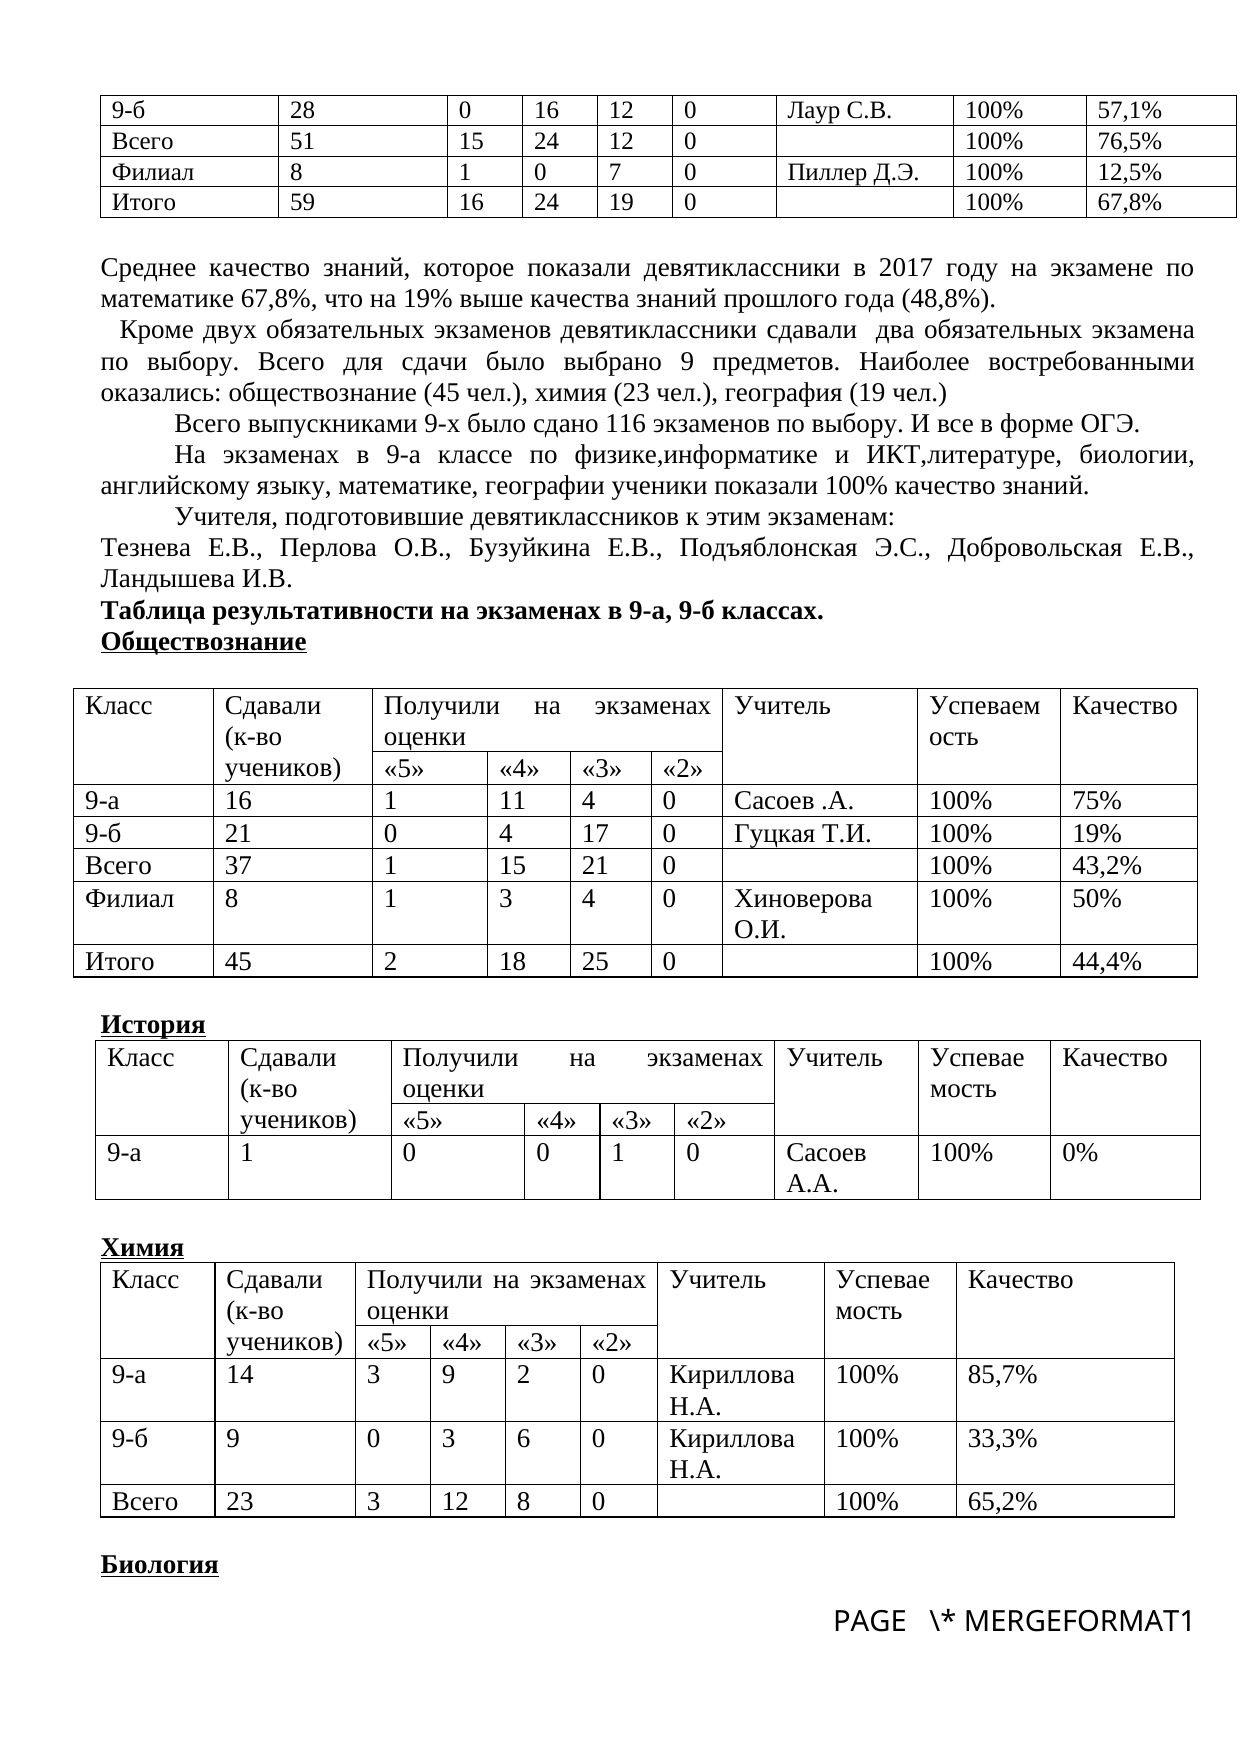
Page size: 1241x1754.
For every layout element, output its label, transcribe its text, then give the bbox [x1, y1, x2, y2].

table_cell 21 [214, 817, 372, 848]
text Химия [100, 1231, 1196, 1262]
table_cell «2» [652, 752, 722, 783]
table_header Успеваемость [918, 689, 1060, 783]
table_cell 1 [373, 785, 487, 816]
table_cell 100% [954, 126, 1086, 156]
table_cell «3» [506, 1326, 580, 1357]
table_cell 100% [918, 785, 1060, 816]
table_cell Лаур С.В. [777, 96, 953, 125]
text Таблица результативности на экзаменах в 9-а, 9-б классах. [100, 594, 1196, 625]
table_cell 9-а [101, 1359, 214, 1421]
table_cell [777, 126, 953, 156]
table_cell 51 [279, 126, 447, 156]
table_header Сдавали (к-во учеников) [214, 689, 372, 783]
table_cell 0 [448, 96, 522, 125]
table_cell 0 [652, 817, 722, 848]
table_cell 24 [523, 187, 597, 217]
table_header Сдавали (к-во учеников) [229, 1041, 391, 1135]
table_header Класс [96, 1041, 228, 1135]
table_cell «2» [675, 1104, 774, 1135]
table_cell 0 [673, 187, 776, 217]
table_cell 0 [356, 1422, 430, 1484]
table_cell 75% [1061, 785, 1197, 816]
table_cell 0 [675, 1136, 774, 1199]
table_cell 16 [448, 187, 522, 217]
table_cell 65,2% [957, 1485, 1174, 1516]
table_cell 19% [1061, 817, 1197, 848]
table_cell Итого [101, 187, 278, 217]
table_cell 1 [229, 1136, 391, 1199]
table_cell Сасоев .А. [723, 785, 917, 816]
table_cell 67,8% [1087, 187, 1236, 217]
table_cell 59 [279, 187, 447, 217]
table_cell 12 [598, 96, 672, 125]
table_cell 0 [581, 1485, 657, 1516]
table_cell 2 [373, 945, 487, 976]
table_cell 100% [825, 1422, 956, 1484]
table_cell 0 [652, 849, 722, 881]
table_cell Всего [74, 849, 213, 881]
table_cell 0 [673, 126, 776, 156]
table_cell 100% [954, 96, 1086, 125]
table_cell 50% [1061, 882, 1197, 944]
table_cell 9-а [96, 1136, 228, 1199]
table_cell Сасоев А.А. [775, 1136, 918, 1199]
table_cell 9-б [101, 96, 278, 125]
table_header Учитель [775, 1041, 918, 1135]
table_cell 0 [652, 945, 722, 976]
table_cell 12 [431, 1485, 505, 1516]
text Обществознание [100, 625, 1196, 656]
table_header Получили на экзаменах оценки [356, 1263, 657, 1325]
table_cell 100% [919, 1136, 1050, 1199]
table_header Качество [1051, 1041, 1200, 1135]
table_cell 0 [652, 785, 722, 816]
table_cell 0 [373, 817, 487, 848]
table_cell 100% [918, 817, 1060, 848]
table_cell 4 [571, 882, 651, 944]
table_cell «5» [392, 1104, 524, 1135]
table_cell 43,2% [1061, 849, 1197, 881]
table_cell «4» [488, 752, 570, 783]
table_cell 0 [525, 1136, 599, 1199]
table_cell 76,5% [1087, 126, 1236, 156]
table_header Успеваемость [825, 1263, 956, 1357]
table_cell 21 [571, 849, 651, 881]
table_cell [723, 849, 917, 881]
table_cell Кириллова Н.А. [658, 1359, 824, 1421]
table_cell 1 [601, 1136, 674, 1199]
table_header Класс [101, 1263, 214, 1357]
text Среднее качество знаний, которое показали девятиклассники в 2017 году на экзамене по математике 67,8%, что на 19% выше качества знаний прошлого года (48,8%). [100, 251, 1196, 313]
table_cell 33,3% [957, 1422, 1174, 1484]
table_cell 9 [431, 1359, 505, 1421]
table_cell 0 [673, 157, 776, 186]
table_cell 2 [506, 1359, 580, 1421]
table_cell Филиал [74, 882, 213, 944]
table_cell Пиллер Д.Э. [777, 157, 953, 186]
table_cell 1 [448, 157, 522, 186]
table_cell 100% [954, 187, 1086, 217]
table_header Сдавали (к-во учеников) [216, 1263, 355, 1357]
table_header Учитель [658, 1263, 824, 1357]
table_cell «3» [601, 1104, 674, 1135]
table_header Успеваемость [919, 1041, 1050, 1135]
table_cell 14 [216, 1359, 355, 1421]
text Учителя, подготовившие девятиклассников к этим экзаменам: [100, 500, 1196, 531]
text Кроме двух обязательных экзаменов девятиклассники сдавали два обязательных экзамена по выбору. Всего для сдачи было выбрано 9 предметов. Наиболее востребованными оказались: обществознание (45 чел.), химия (23 чел.), география (19 чел.) [100, 313, 1196, 407]
table_cell 57,1% [1087, 96, 1236, 125]
table_cell 3 [356, 1485, 430, 1516]
table_cell «4» [525, 1104, 599, 1135]
table_cell Филиал [101, 157, 278, 186]
table_cell 8 [214, 882, 372, 944]
table_cell 3 [488, 882, 570, 944]
table_cell 16 [523, 96, 597, 125]
table_cell 4 [488, 817, 570, 848]
table_cell Итого [74, 945, 213, 976]
table_cell 9-б [101, 1422, 214, 1484]
table_cell 24 [523, 126, 597, 156]
table_cell 8 [506, 1485, 580, 1516]
table_cell 100% [918, 882, 1060, 944]
text История [100, 1009, 1196, 1040]
table_cell 17 [571, 817, 651, 848]
table_cell 1 [373, 882, 487, 944]
table_cell 25 [571, 945, 651, 976]
table_cell «5» [373, 752, 487, 783]
table_cell 0 [392, 1136, 524, 1199]
table_header Получили на экзаменах оценки [373, 689, 722, 751]
table_cell 100% [825, 1359, 956, 1421]
table_cell Всего [101, 126, 278, 156]
table_cell 15 [448, 126, 522, 156]
table_cell 100% [918, 945, 1060, 976]
table_cell 9 [216, 1422, 355, 1484]
table_cell 11 [488, 785, 570, 816]
table_cell 0 [581, 1422, 657, 1484]
table_cell 8 [279, 157, 447, 186]
table_header Класс [74, 689, 213, 783]
table_cell 45 [214, 945, 372, 976]
table_cell 0 [652, 882, 722, 944]
text Тезнева Е.В., Перлова О.В., Бузуйкина Е.В., Подъяблонская Э.С., Добровольская Е.В., Ландышева И.В. [100, 531, 1196, 594]
table_cell Хиноверова О.И. [723, 882, 917, 944]
table_cell 16 [214, 785, 372, 816]
table_cell «2» [581, 1326, 657, 1357]
table_cell 15 [488, 849, 570, 881]
table_header Качество [1061, 689, 1197, 783]
table_cell 37 [214, 849, 372, 881]
table_cell 100% [918, 849, 1060, 881]
table_cell 100% [954, 157, 1086, 186]
table_cell Гуцкая Т.И. [723, 817, 917, 848]
table_cell 6 [506, 1422, 580, 1484]
table_cell 28 [279, 96, 447, 125]
table_cell 9-б [74, 817, 213, 848]
table_cell «4» [431, 1326, 505, 1357]
table_cell 0 [523, 157, 597, 186]
table_cell 19 [598, 187, 672, 217]
table_cell 3 [431, 1422, 505, 1484]
table_cell 44,4% [1061, 945, 1197, 976]
table_cell 12 [598, 126, 672, 156]
table_header Учитель [723, 689, 917, 783]
table_cell 0 [581, 1359, 657, 1421]
table_cell Всего [101, 1485, 214, 1516]
table_cell Кириллова Н.А. [658, 1422, 824, 1484]
table_header Получили на экзаменах оценки [392, 1041, 774, 1103]
table_cell 0 [673, 96, 776, 125]
table_cell 18 [488, 945, 570, 976]
table_cell 7 [598, 157, 672, 186]
table_cell 9-а [74, 785, 213, 816]
text Всего выпускниками 9-х было сдано 116 экзаменов по выбору. И все в форме ОГЭ. [100, 407, 1196, 438]
table_cell 100% [825, 1485, 956, 1516]
table_cell «5» [356, 1326, 430, 1357]
table_cell [723, 945, 917, 976]
table_header Качество [957, 1263, 1174, 1357]
text На экзаменах в 9-а классе по физике,информатике и ИКТ,литературе, биологии, английскому языку, математике, географии ученики показали 100% качество знаний. [100, 438, 1196, 500]
table_cell [777, 187, 953, 217]
table_cell 0% [1051, 1136, 1200, 1199]
table_cell 1 [373, 849, 487, 881]
table_cell 12,5% [1087, 157, 1236, 186]
table_cell «3» [571, 752, 651, 783]
table_cell 23 [216, 1485, 355, 1516]
table_cell 85,7% [957, 1359, 1174, 1421]
table_cell [658, 1485, 824, 1516]
text Биология [100, 1548, 1196, 1580]
table_cell 3 [356, 1359, 430, 1421]
table_cell 4 [571, 785, 651, 816]
